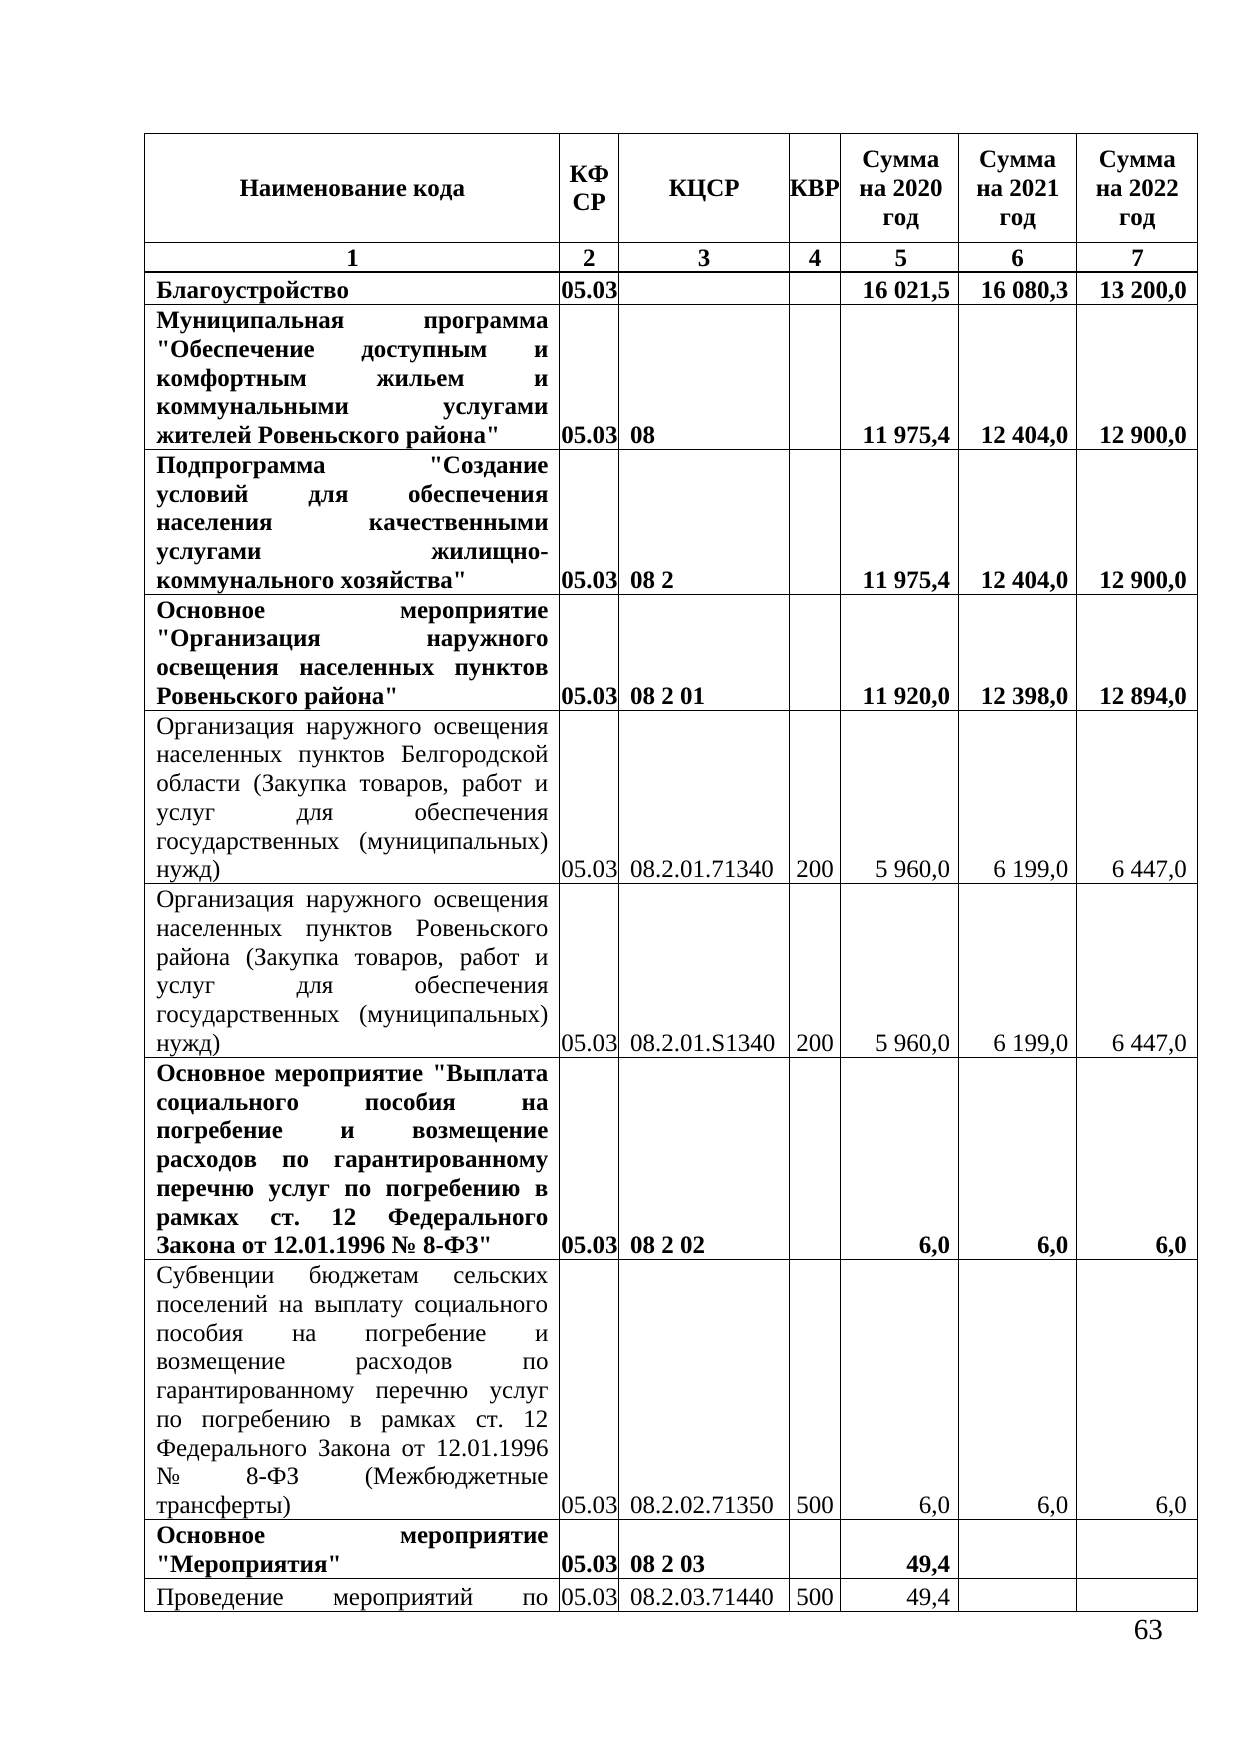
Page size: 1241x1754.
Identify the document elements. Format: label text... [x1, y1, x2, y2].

table_cell 3 [619, 243, 789, 271]
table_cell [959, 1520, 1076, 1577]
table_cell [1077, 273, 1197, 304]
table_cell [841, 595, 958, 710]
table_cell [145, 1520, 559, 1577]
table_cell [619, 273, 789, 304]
table_header Наименование кода [145, 134, 559, 242]
table_header КВР [790, 134, 840, 242]
table_cell 7 [1077, 243, 1197, 271]
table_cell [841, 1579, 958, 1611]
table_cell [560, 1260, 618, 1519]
table_header КФ СР [560, 134, 618, 242]
table_cell 2 [560, 243, 618, 271]
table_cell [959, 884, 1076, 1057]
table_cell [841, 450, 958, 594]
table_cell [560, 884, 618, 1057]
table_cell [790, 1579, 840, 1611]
table_header Сумма на 2022 год [1077, 134, 1197, 242]
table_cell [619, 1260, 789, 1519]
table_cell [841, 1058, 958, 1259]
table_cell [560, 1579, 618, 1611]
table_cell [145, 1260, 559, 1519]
table_header Сумма на 2020 год [841, 134, 958, 242]
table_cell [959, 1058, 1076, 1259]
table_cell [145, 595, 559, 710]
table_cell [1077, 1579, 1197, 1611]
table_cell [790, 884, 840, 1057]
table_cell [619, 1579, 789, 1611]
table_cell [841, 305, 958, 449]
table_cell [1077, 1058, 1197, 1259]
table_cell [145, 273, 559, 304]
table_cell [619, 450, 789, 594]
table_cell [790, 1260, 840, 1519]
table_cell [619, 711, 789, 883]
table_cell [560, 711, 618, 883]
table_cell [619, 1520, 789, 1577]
table_cell 4 [790, 243, 840, 271]
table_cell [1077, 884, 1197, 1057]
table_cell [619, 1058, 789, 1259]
table_cell 1 [145, 243, 559, 271]
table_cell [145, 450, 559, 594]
table_header Сумма на 2021 год [959, 134, 1076, 242]
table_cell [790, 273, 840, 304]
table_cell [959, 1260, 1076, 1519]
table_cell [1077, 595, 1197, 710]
table_header КЦСР [619, 134, 789, 242]
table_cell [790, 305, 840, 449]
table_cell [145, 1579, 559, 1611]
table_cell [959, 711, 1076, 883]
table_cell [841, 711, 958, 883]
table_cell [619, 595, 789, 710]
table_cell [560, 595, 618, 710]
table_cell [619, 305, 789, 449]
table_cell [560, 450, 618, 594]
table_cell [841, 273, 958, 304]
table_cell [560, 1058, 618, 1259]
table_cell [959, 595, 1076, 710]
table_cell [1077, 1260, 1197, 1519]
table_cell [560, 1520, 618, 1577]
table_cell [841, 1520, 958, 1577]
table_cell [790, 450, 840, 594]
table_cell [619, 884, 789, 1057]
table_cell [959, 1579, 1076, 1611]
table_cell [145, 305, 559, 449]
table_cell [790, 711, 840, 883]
table_cell 5 [841, 243, 958, 271]
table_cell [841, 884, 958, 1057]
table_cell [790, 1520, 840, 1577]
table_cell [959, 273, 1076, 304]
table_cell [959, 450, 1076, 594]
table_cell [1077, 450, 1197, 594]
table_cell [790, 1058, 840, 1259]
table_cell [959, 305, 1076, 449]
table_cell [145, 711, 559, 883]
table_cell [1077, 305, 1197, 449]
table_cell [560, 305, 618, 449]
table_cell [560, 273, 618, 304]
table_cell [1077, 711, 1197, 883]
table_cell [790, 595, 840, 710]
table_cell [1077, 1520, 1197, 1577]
table_cell 6 [959, 243, 1076, 271]
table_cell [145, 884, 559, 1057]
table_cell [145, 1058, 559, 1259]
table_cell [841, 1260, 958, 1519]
